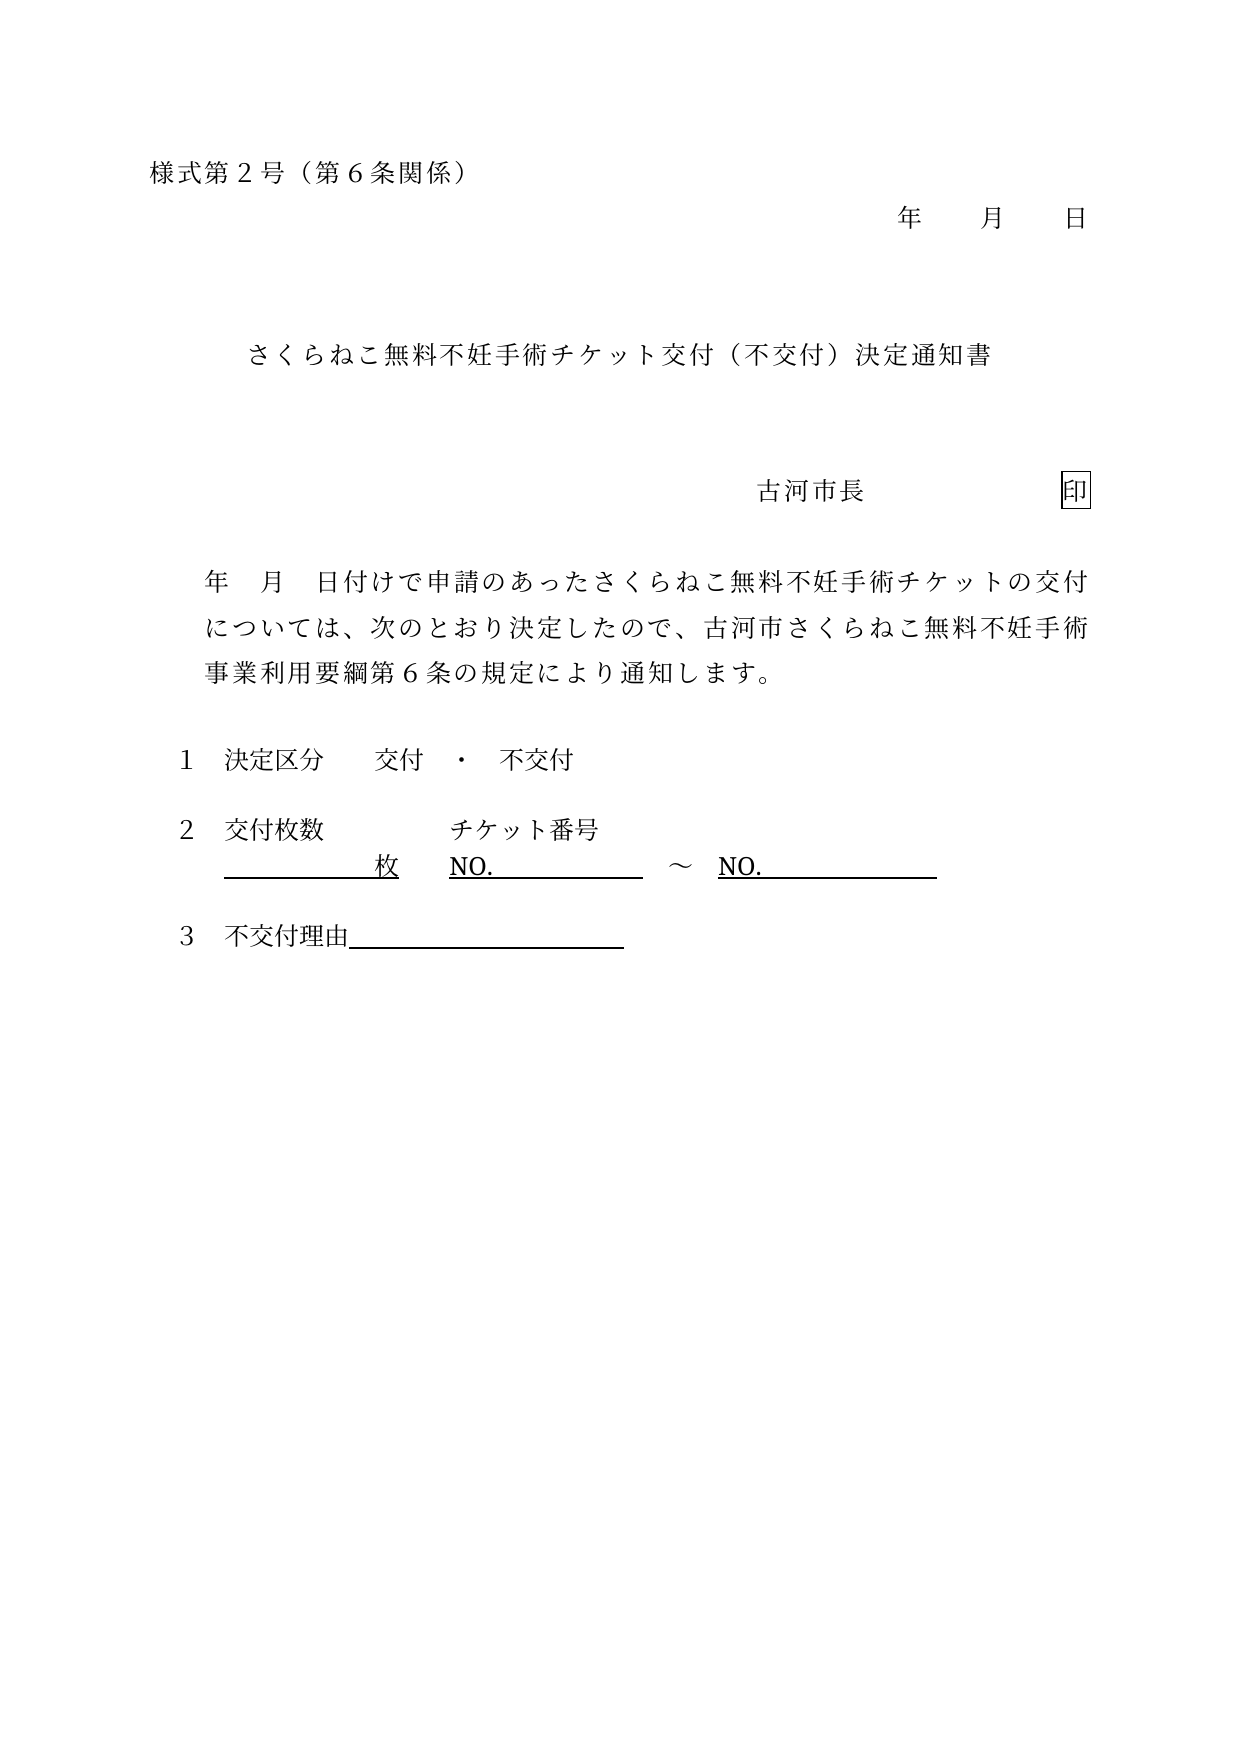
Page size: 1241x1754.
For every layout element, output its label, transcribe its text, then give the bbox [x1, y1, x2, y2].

text 年 月 日 [149, 194, 1091, 240]
text ３ 不交付理由 [149, 916, 1091, 952]
text 枚 NO. ～ NO. [149, 846, 1091, 882]
text ２ 交付枚数 チケット番号 [149, 810, 1091, 846]
text 様式第２号（第６条関係） [149, 149, 1091, 194]
text １ 決定区分 交付 ・ 不交付 [149, 740, 1091, 776]
text 年 月 日付けで申請のあったさくらねこ無料不妊手術チケットの交付については、次のとおり決定したので、古河市さくらねこ無料不妊手術事業利用要綱第６条の規定により通知します。 [149, 558, 1091, 695]
text 古河市長 印 [149, 467, 1091, 513]
text さくらねこ無料不妊手術チケット交付（不交付）決定通知書 [149, 331, 1091, 376]
